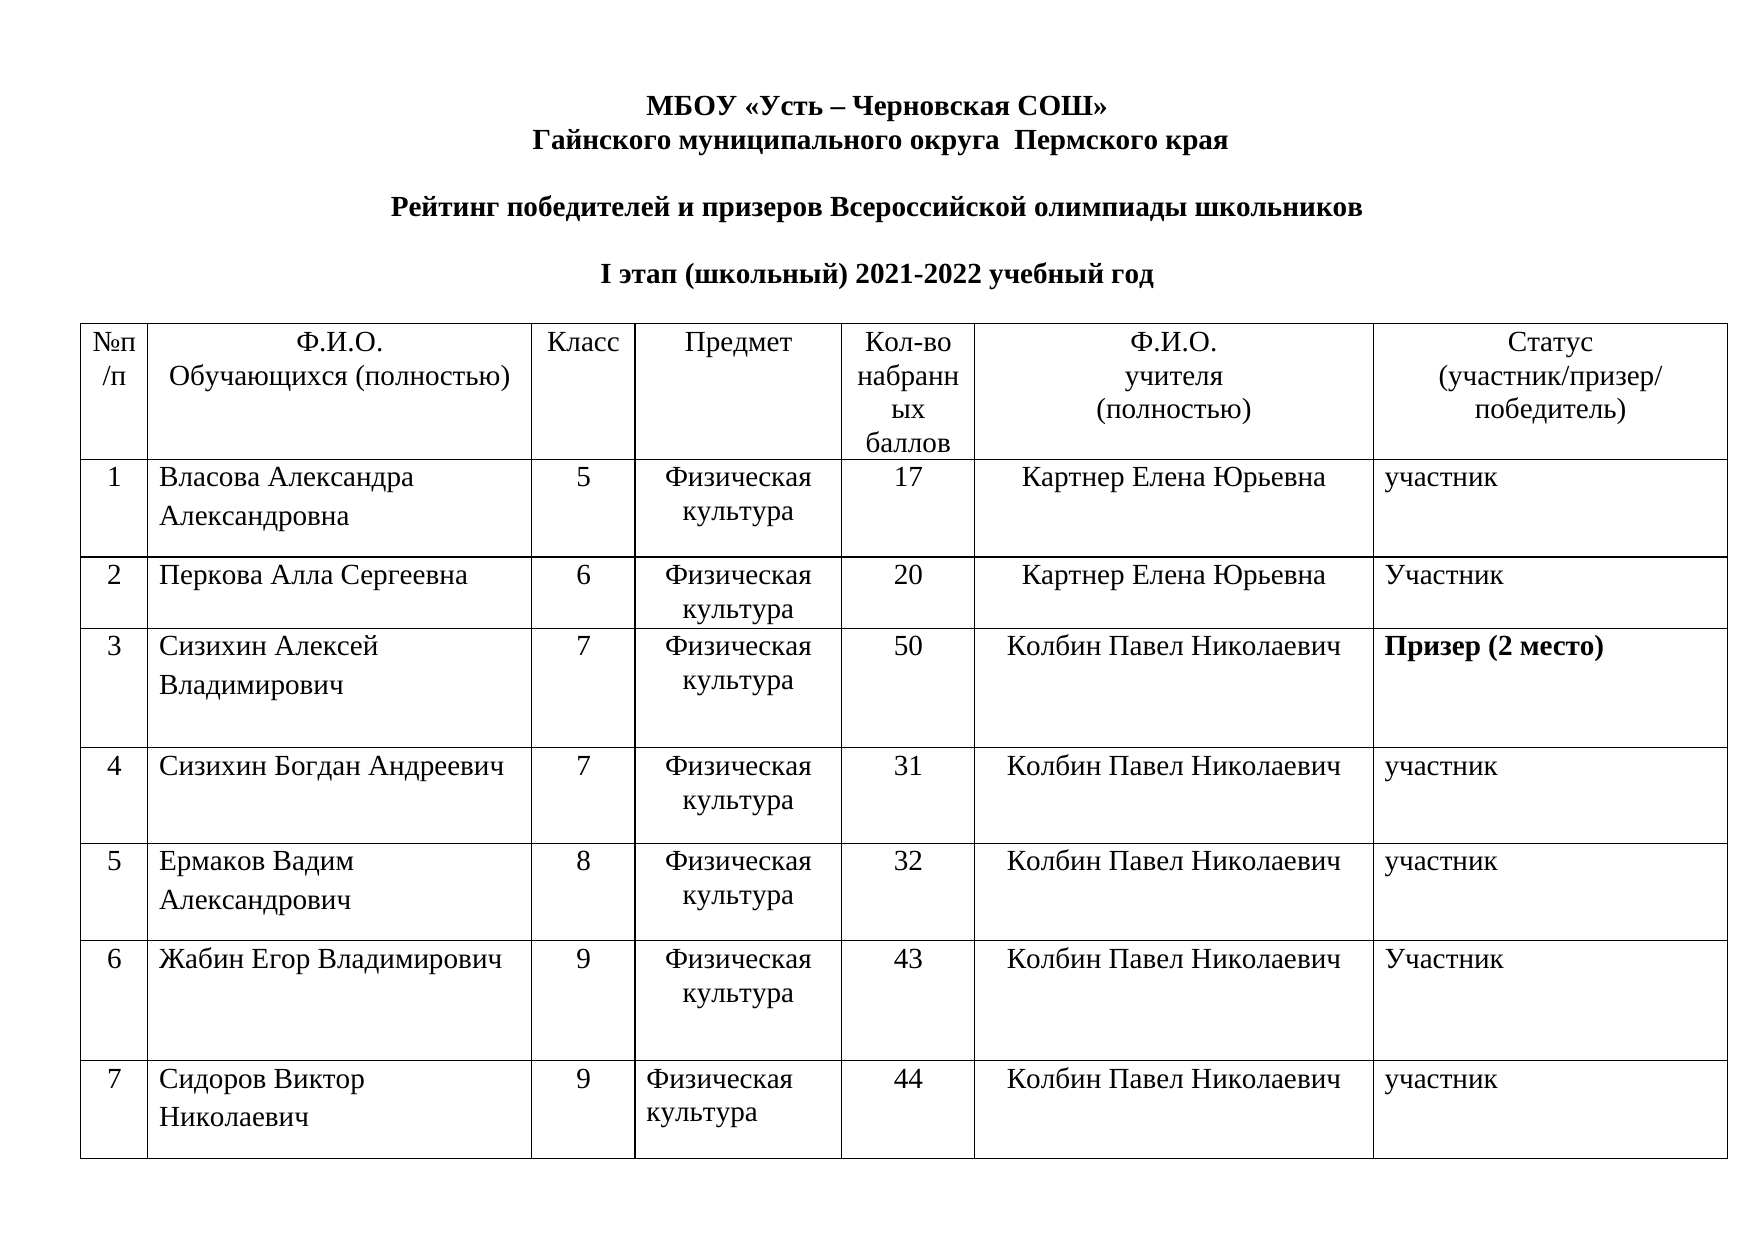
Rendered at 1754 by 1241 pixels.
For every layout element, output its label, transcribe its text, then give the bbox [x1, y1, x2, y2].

table_cell 5 [532, 460, 634, 556]
table_cell Колбин Павел Николаевич [975, 748, 1373, 842]
table_cell 2 [81, 558, 147, 627]
table_header Ф.И.О. учителя (полностью) [975, 324, 1373, 458]
table_cell 44 [842, 1061, 974, 1158]
table_header Ф.И.О. Обучающихся (полностью) [148, 324, 531, 458]
table_header Кол-во набранных баллов [842, 324, 974, 458]
table_header Предмет [636, 324, 841, 458]
table_cell участник [1374, 748, 1727, 842]
table_cell Призер (2 место) [1374, 629, 1727, 747]
table_cell Колбин Павел Николаевич [975, 941, 1373, 1060]
table_cell 7 [532, 748, 634, 842]
table_cell Картнер Елена Юрьевна [975, 460, 1373, 556]
table_cell 7 [532, 629, 634, 747]
table_cell участник [1374, 1061, 1727, 1158]
table_cell Участник [1374, 941, 1727, 1060]
text I этап (школьный) 2021-2022 учебный год [118, 256, 1636, 290]
table_cell 1 [81, 460, 147, 556]
table_header Статус (участник/призер/победитель) [1374, 324, 1727, 458]
table_cell 7 [81, 1061, 147, 1158]
text МБОУ «Усть – Черновская СОШ» [118, 88, 1636, 122]
table_cell Сизихин Богдан Андреевич [148, 748, 531, 842]
table_cell 3 [81, 629, 147, 747]
table_cell 9 [532, 941, 634, 1060]
table_cell участник [1374, 844, 1727, 940]
table_cell 20 [842, 558, 974, 627]
table_cell Ермаков Вадим Александрович [148, 844, 531, 940]
table_cell 17 [842, 460, 974, 556]
table_cell Физическая культура [636, 1061, 841, 1158]
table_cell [148, 1061, 531, 1158]
table_cell 31 [842, 748, 974, 842]
table_cell Жабин Егор Владимирович [148, 941, 531, 1060]
table_cell 5 [81, 844, 147, 940]
table_cell Сизихин Алексей Владимирович [148, 629, 531, 747]
table_cell Физическая культура [636, 460, 841, 556]
table_cell 50 [842, 629, 974, 747]
table_cell Участник [1374, 558, 1727, 627]
table_cell 6 [81, 941, 147, 1060]
table_cell Колбин Павел Николаевич [975, 844, 1373, 940]
table_header №п/п [81, 324, 147, 458]
table_cell 6 [532, 558, 634, 627]
table_cell 4 [81, 748, 147, 842]
table_cell Перкова Алла Сергеевна [148, 558, 531, 627]
table_cell Физическая культура [636, 558, 841, 627]
text Гайнского муниципального округа Пермского края [118, 122, 1636, 156]
table_cell 9 [532, 1061, 634, 1158]
table_cell Колбин Павел Николаевич [975, 629, 1373, 747]
table_cell Власова Александра Александровна [148, 460, 531, 556]
table_cell 43 [842, 941, 974, 1060]
text Рейтинг победителей и призеров Всероссийской олимпиады школьников [118, 189, 1636, 223]
table_cell Физическая культура [636, 844, 841, 940]
table_cell Физическая культура [636, 748, 841, 842]
table_cell Физическая культура [636, 629, 841, 747]
table_cell 32 [842, 844, 974, 940]
table_cell участник [1374, 460, 1727, 556]
table_cell Физическая культура [636, 941, 841, 1060]
table_cell Картнер Елена Юрьевна [975, 558, 1373, 627]
table_cell 8 [532, 844, 634, 940]
table_header Класс [532, 324, 634, 458]
table_cell Колбин Павел Николаевич [975, 1061, 1373, 1158]
